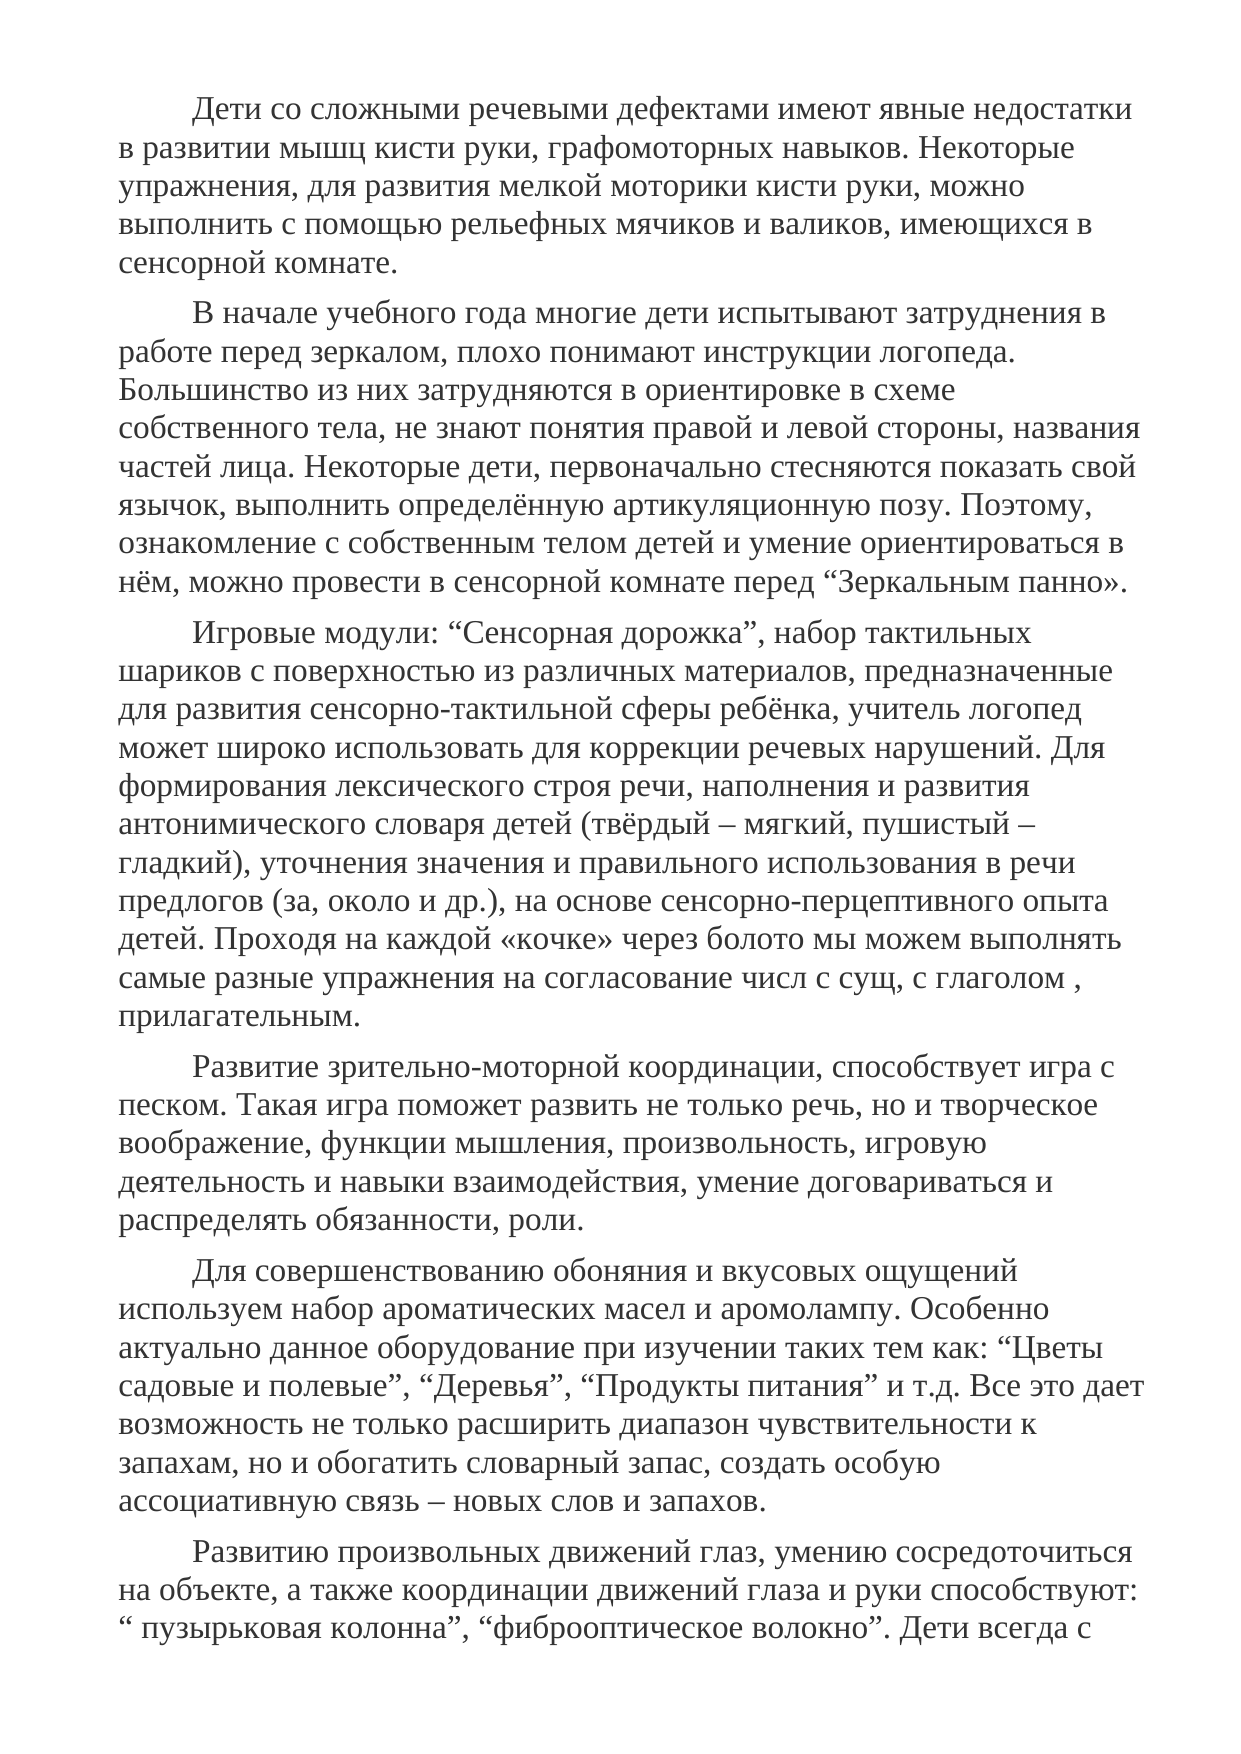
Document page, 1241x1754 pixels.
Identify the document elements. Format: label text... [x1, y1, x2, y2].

text В начале учебного года многие дети испытывают затруднения в работе перед зеркалом, плохо понимают инструкции логопеда. Большинство из них затрудняются в ориентировке в схеме собственного тела, не знают понятия правой и левой стороны, названия частей лица. Некоторые дети, первоначально стесняются показать свой язычок, выполнить определённую артикуляционную позу. Поэтому, ознакомление с собственным телом детей и умение ориентироваться в нём, можно провести в сенсорной комнате перед “Зеркальным панно». [118, 293, 1152, 599]
text Дети со сложными речевыми дефектами имеют явные недостатки в развитии мышц кисти руки, графомоторных навыков. Некоторые упражнения, для развития мелкой моторики кисти руки, можно выполнить с помощью рельефных мячиков и валиков, имеющихся в сенсорной комнате. [118, 89, 1152, 280]
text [118, 1531, 1152, 1646]
text Для совершенствованию обоняния и вкусовых ощущений используем набор ароматических масел и аромолампу. Особенно актуально данное оборудование при изучении таких тем как: “Цветы садовые и полевые”, “Деревья”, “Продукты питания” и т.д. Все это дает возможность не только расширить диапазон чувствительности к запахам, но и обогатить словарный запас, создать особую ассоциативную связь – новых слов и запахов. [118, 1250, 1152, 1519]
text Развитие зрительно-моторной координации, способствует игра с песком. Такая игра поможет развить не только речь, но и творческое воображение, функции мышления, произвольность, игровую деятельность и навыки взаимодействия, умение договариваться и распределять обязанности, роли. [118, 1046, 1152, 1238]
text Игровые модули: “Сенсорная дорожка”, набор тактильных шариков с поверхностью из различных материалов, предназначенные для развития сенсорно-тактильной сферы ребёнка, учитель логопед может широко использовать для коррекции речевых нарушений. Для формирования лексического строя речи, наполнения и развития антонимического словаря детей (твёрдый – мягкий, пушистый – гладкий), уточнения значения и правильного использования в речи предлогов (за, около и др.), на основе сенсорно-перцептивного опыта детей. Проходя на каждой «кочке» через болото мы можем выполнять самые разные упражнения на согласование числ с сущ, с глаголом , прилагательным. [118, 612, 1152, 1034]
